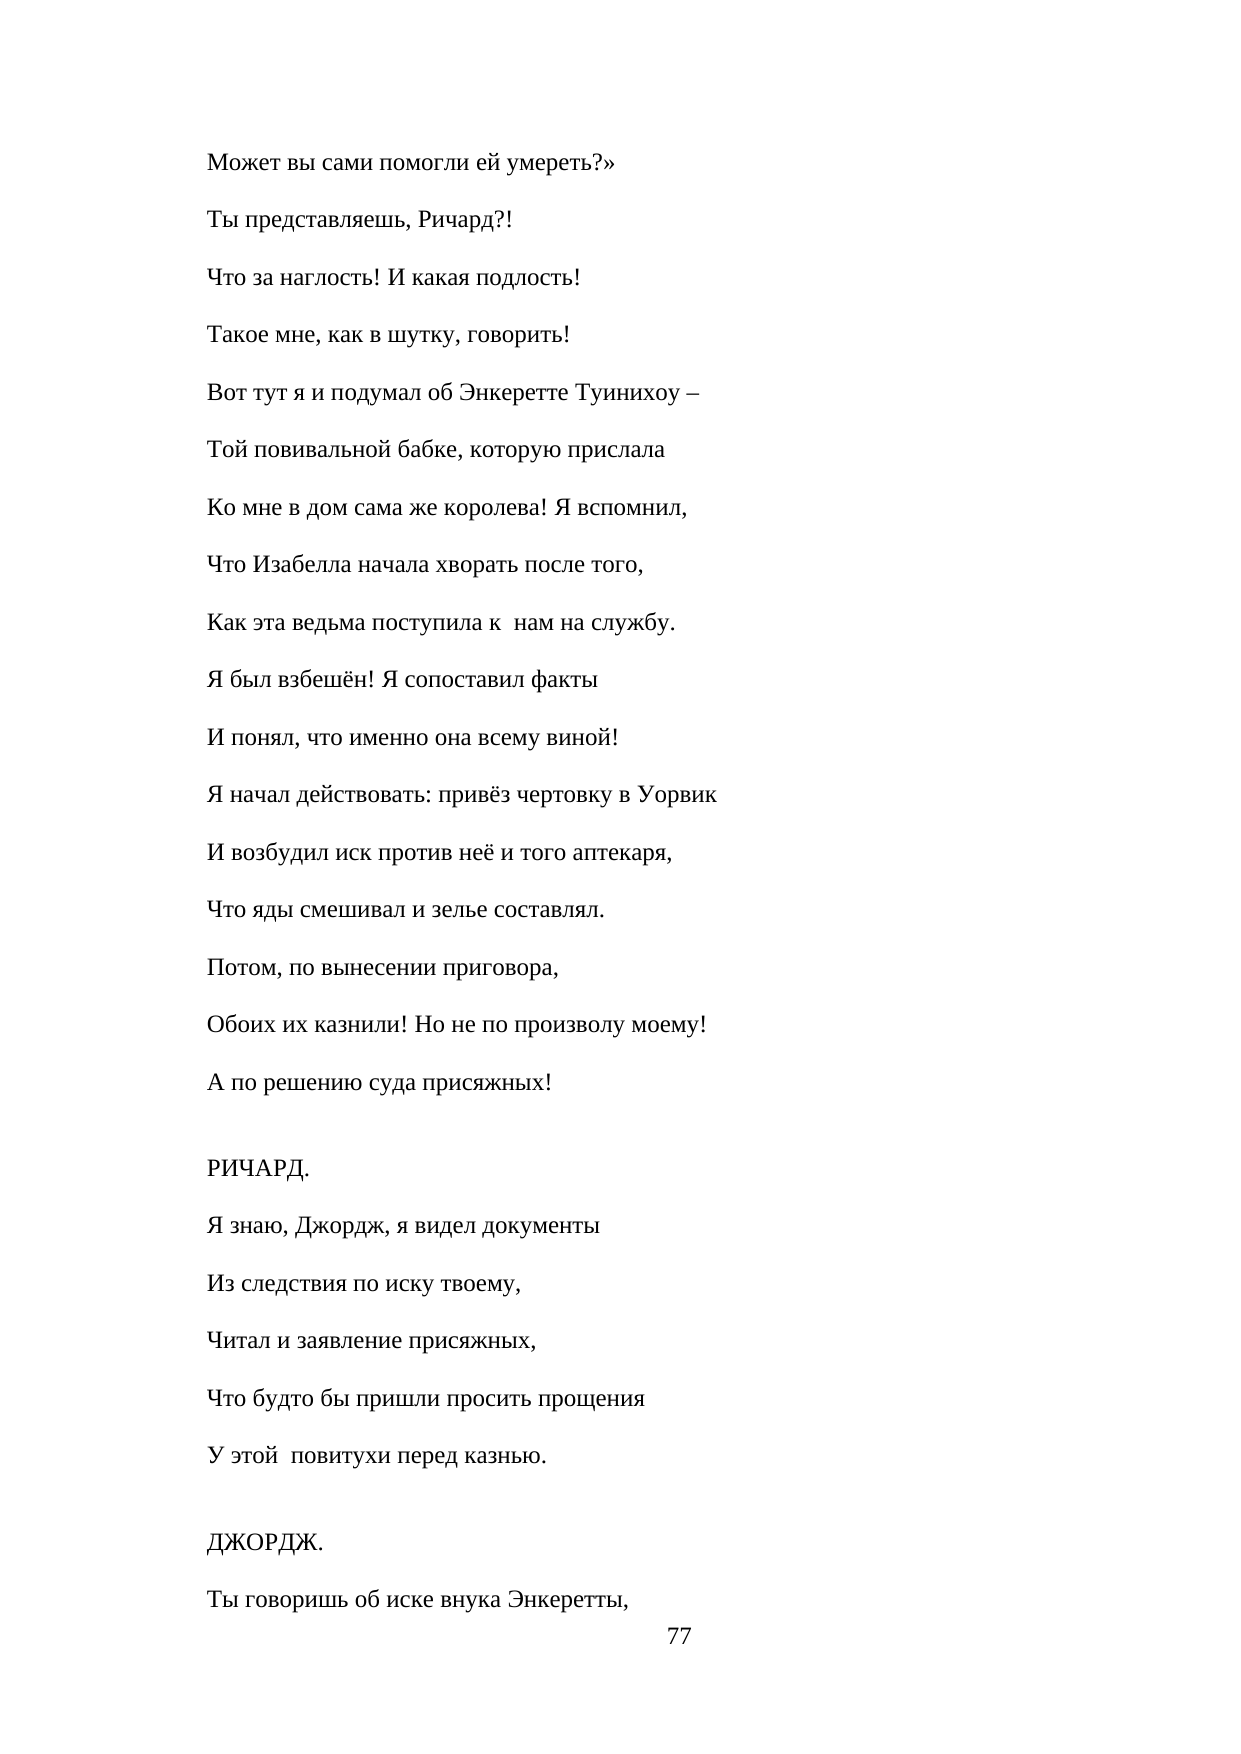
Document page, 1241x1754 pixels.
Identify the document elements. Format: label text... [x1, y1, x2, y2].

text Я знаю, Джордж, я видел документы [148, 1211, 1152, 1239]
text Из следствия по иску твоему, [148, 1268, 1152, 1297]
text Ты представляешь, Ричард?! [148, 204, 1152, 233]
text И понял, что именно она всему виной! [148, 722, 1152, 751]
text Вот тут я и подумал об Энкеретте Туинихоу – [148, 377, 1152, 406]
text Может вы сами помогли ей умереть?» [148, 147, 1152, 176]
text Потом, по вынесении приговора, [148, 952, 1152, 981]
text Что Изабелла начала хворать после того, [148, 549, 1152, 578]
text Как эта ведьма поступила к нам на службу. [148, 607, 1152, 636]
text Обоих их казнили! Но не по произволу моему! [148, 1009, 1152, 1038]
text Ты говоришь об иске внука Энкеретты, [148, 1584, 1152, 1613]
text Что яды смешивал и зелье составлял. [148, 894, 1152, 923]
text Я был взбешён! Я сопоставил факты [148, 664, 1152, 693]
text Той повивальной бабке, которую прислала [148, 434, 1152, 463]
text Я начал действовать: привёз чертовку в Уорвик [148, 779, 1152, 808]
text Ко мне в дом сама же королева! Я вспомнил, [148, 492, 1152, 521]
text Что за наглость! И какая подлость! [148, 262, 1152, 291]
text Такое мне, как в шутку, говорить! [148, 319, 1152, 348]
text У этой повитухи перед казнью. [148, 1441, 1152, 1469]
text РИЧАРД. [148, 1153, 1152, 1182]
text А по решению суда присяжных! [148, 1067, 1152, 1096]
text ДЖОРДЖ. [148, 1527, 1152, 1556]
text Что будто бы пришли просить прощения [148, 1383, 1152, 1412]
text Читал и заявление присяжных, [148, 1326, 1152, 1354]
text И возбудил иск против неё и того аптекаря, [148, 837, 1152, 866]
